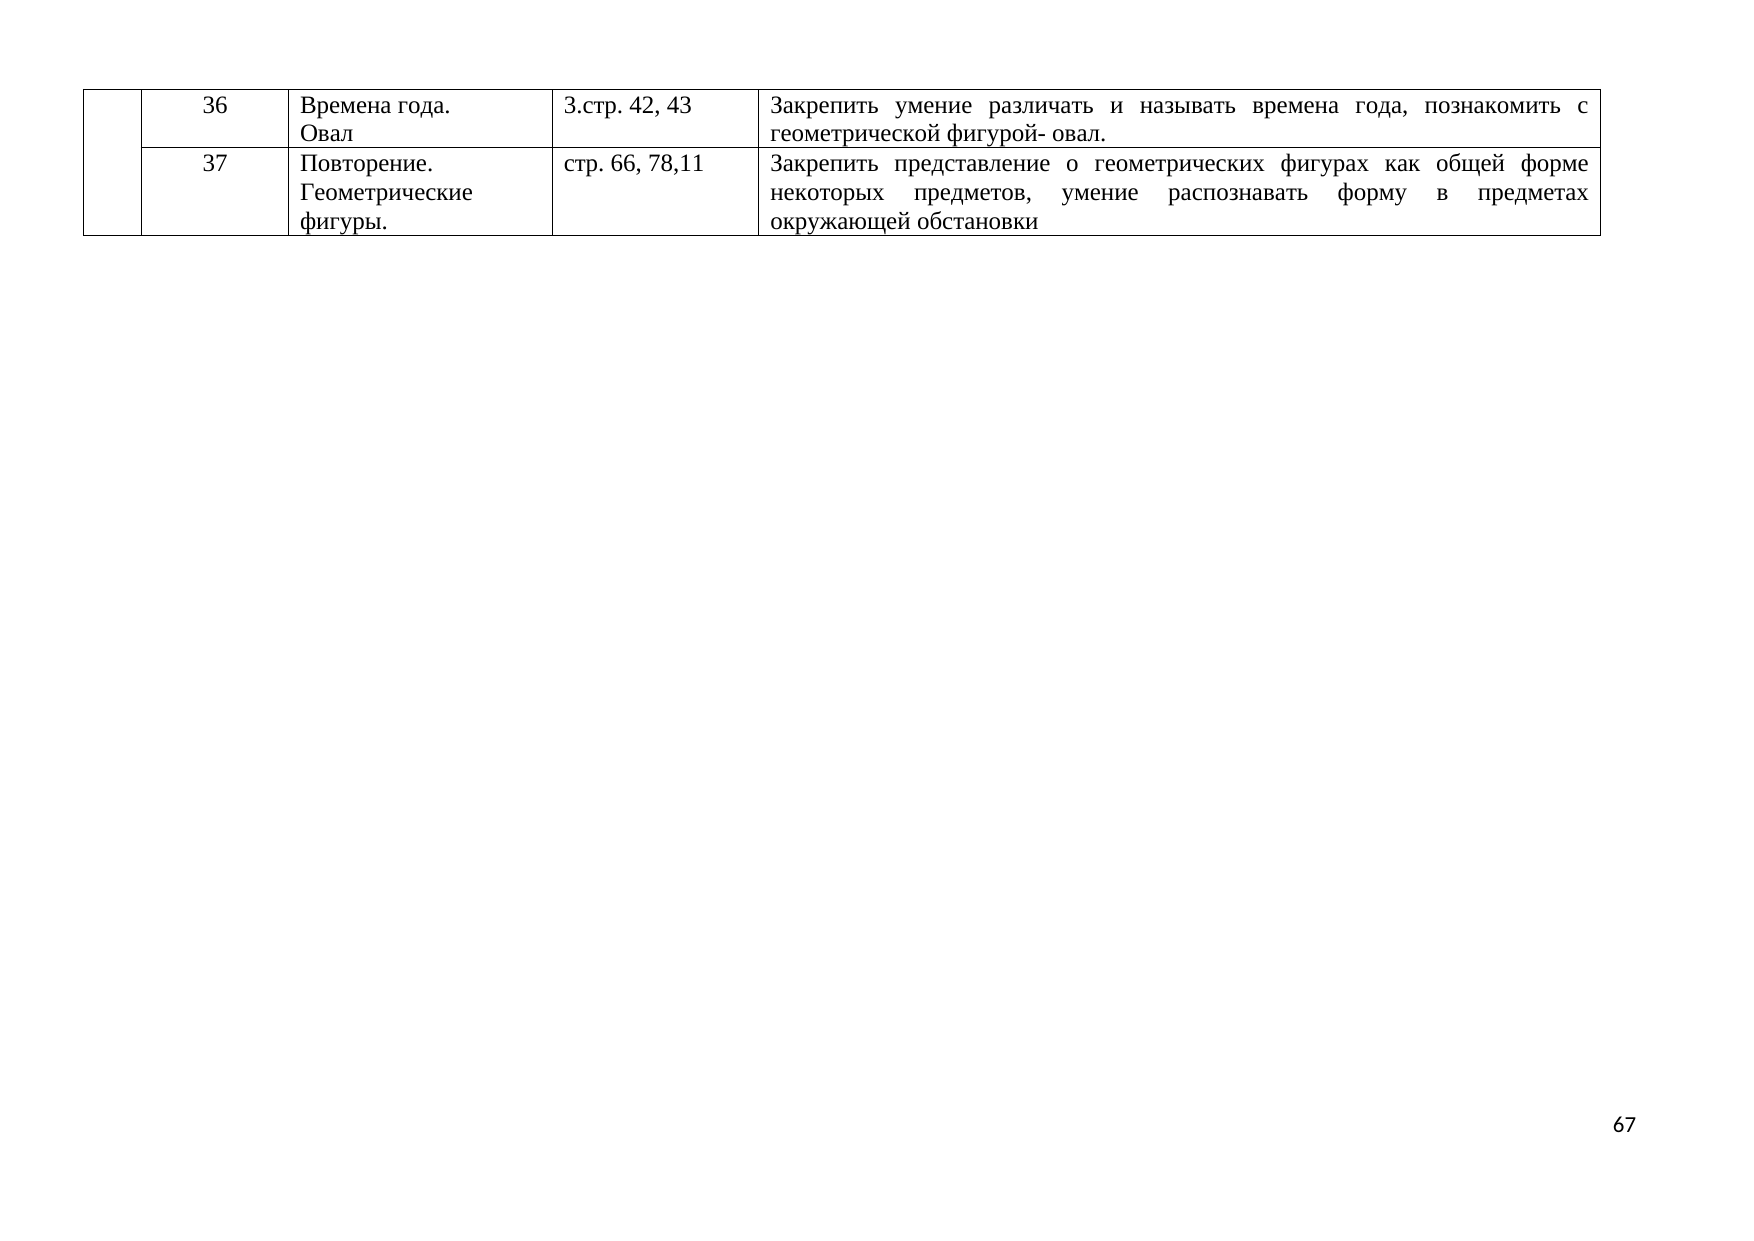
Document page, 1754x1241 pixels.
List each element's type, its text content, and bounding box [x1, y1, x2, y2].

table_cell 37 [142, 148, 288, 234]
table_cell Закрепить представление о геометрических фигурах как общей форме некоторых предметов, умение распознавать форму в предметах окружающей обстановки [759, 148, 1600, 234]
table_cell 36 [142, 90, 288, 147]
table_cell стр. 66, 78,11 [553, 148, 758, 234]
table_cell Закрепить умение различать и называть времена года, познакомить с геометрической фигурой- овал. [759, 90, 1600, 147]
table_cell Повторение. Геометрические фигуры. [289, 148, 552, 234]
table_cell 3.стр. 42, 43 [553, 90, 758, 147]
table_cell Времена года. Овал [289, 90, 552, 147]
